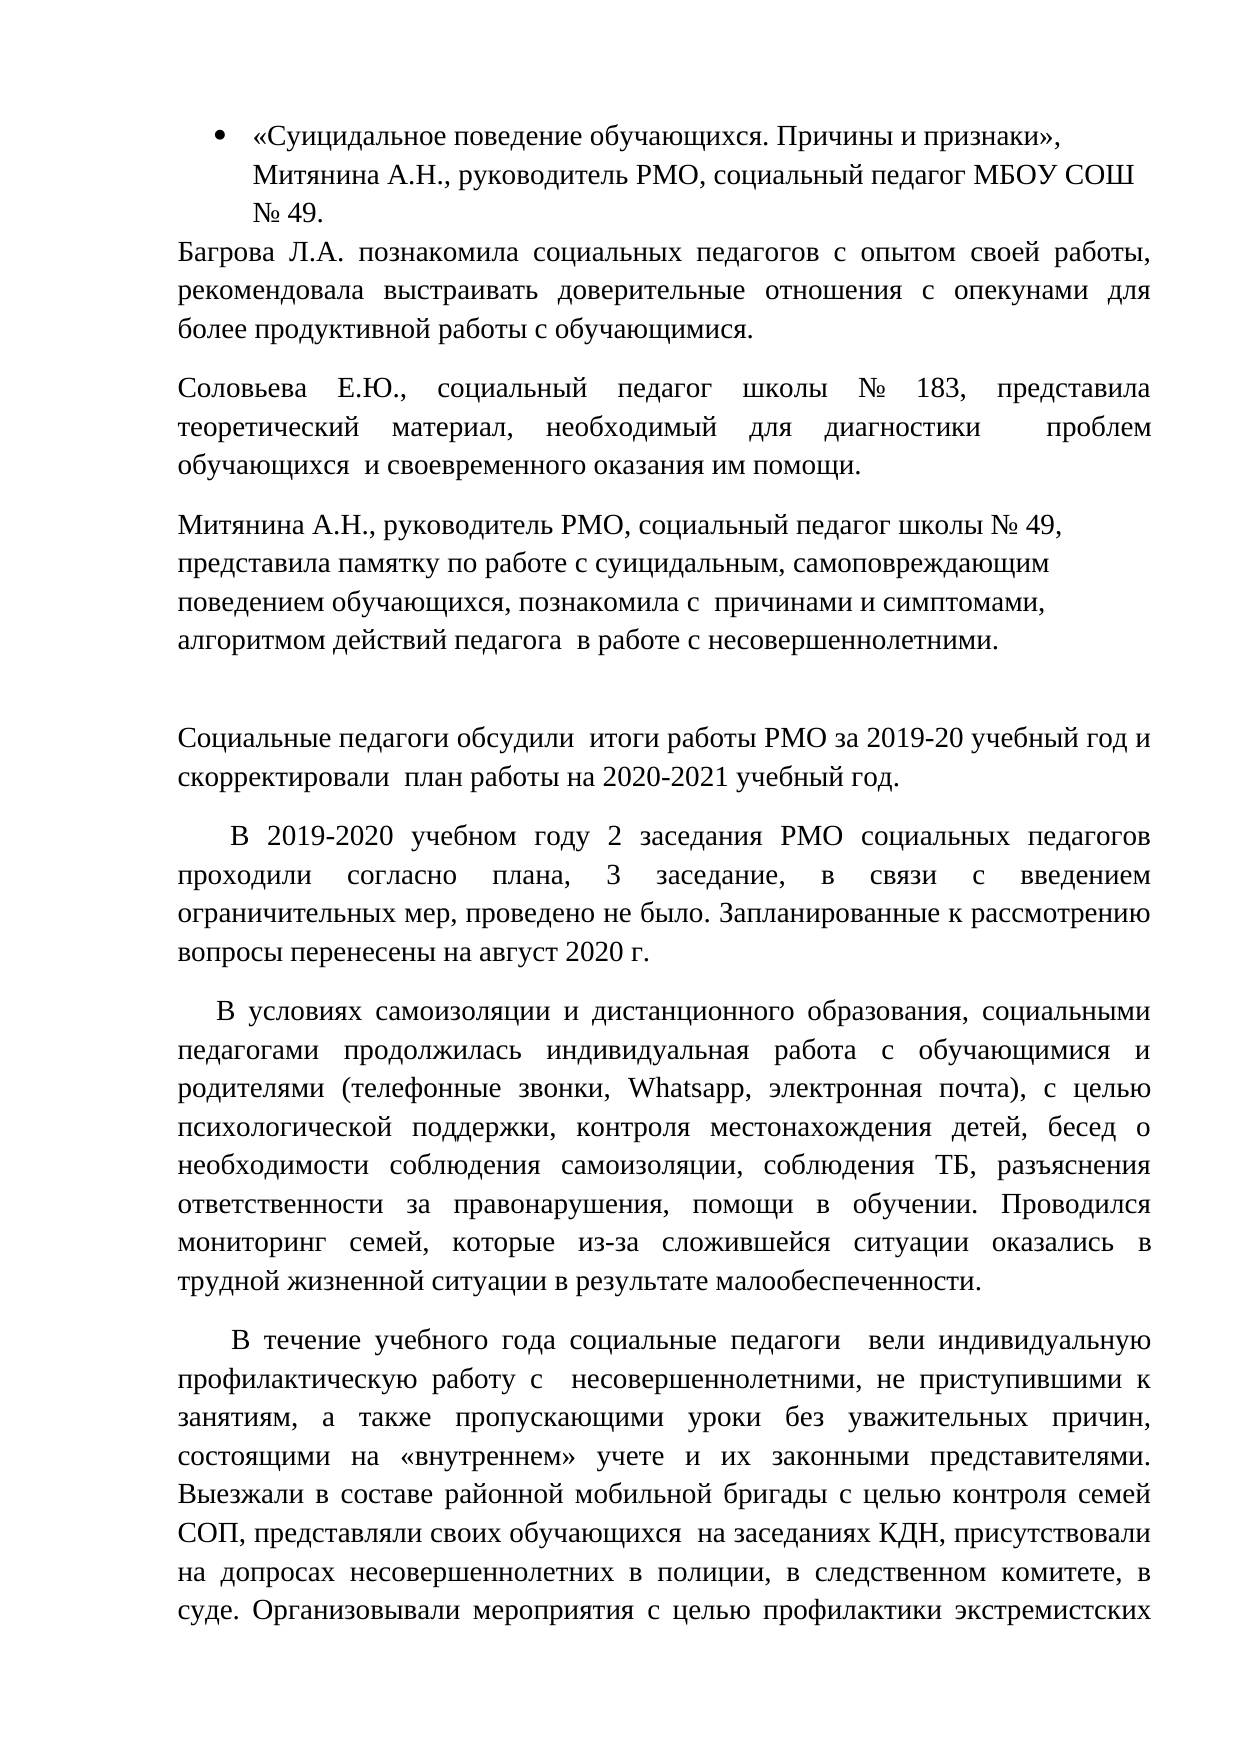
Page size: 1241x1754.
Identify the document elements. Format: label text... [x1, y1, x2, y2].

list Митянина А.Н., руководитель РМО, социальный педагог МБОУ СОШ № 49. [252, 157, 1152, 229]
list «Суицидальное поведение обучающихся. Причины и признаки», [215, 118, 1152, 152]
text Багрова Л.А. познакомила социальных педагогов с опытом своей работы, рекомендовала выстраивать доверительные отношения с опекунами для более продуктивной работы с обучающимися. [177, 234, 1152, 344]
text Митянина А.Н., руководитель РМО, социальный педагог школы № 49, представила памятку по работе с суицидальным, самоповреждающим поведением обучающихся, познакомила с причинами и симптомами, алгоритмом действий педагога в работе с несовершеннолетними. [177, 507, 1152, 656]
text Соловьева Е.Ю., социальный педагог школы № 183, представила теоретический материал, необходимый для диагностики проблем обучающихся и своевременного оказания им помощи. [177, 370, 1152, 481]
text В условиях самоизоляции и дистанционного образования, социальными педагогами продолжилась индивидуальная работа с обучающимися и родителями (телефонные звонки, Whatsapp, электронная почта), с целью психологической поддержки, контроля местонахождения детей, бесед о необходимости соблюдения самоизоляции, соблюдения ТБ, разъяснения ответственности за правонарушения, помощи в обучении. Проводился мониторинг семей, которые из-за сложившейся ситуации оказались в трудной жизненной ситуации в результате малообеспеченности. [177, 993, 1152, 1297]
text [177, 1322, 1152, 1626]
text Социальные педагоги обсудили итоги работы РМО за 2019-20 учебный год и скорректировали план работы на 2020-2021 учебный год. [177, 720, 1152, 792]
text В 2019-2020 учебном году 2 заседания РМО социальных педагогов проходили согласно плана, 3 заседание, в связи с введением ограничительных мер, проведено не было. Запланированные к рассмотрению вопросы перенесены на август 2020 г. [177, 818, 1152, 967]
